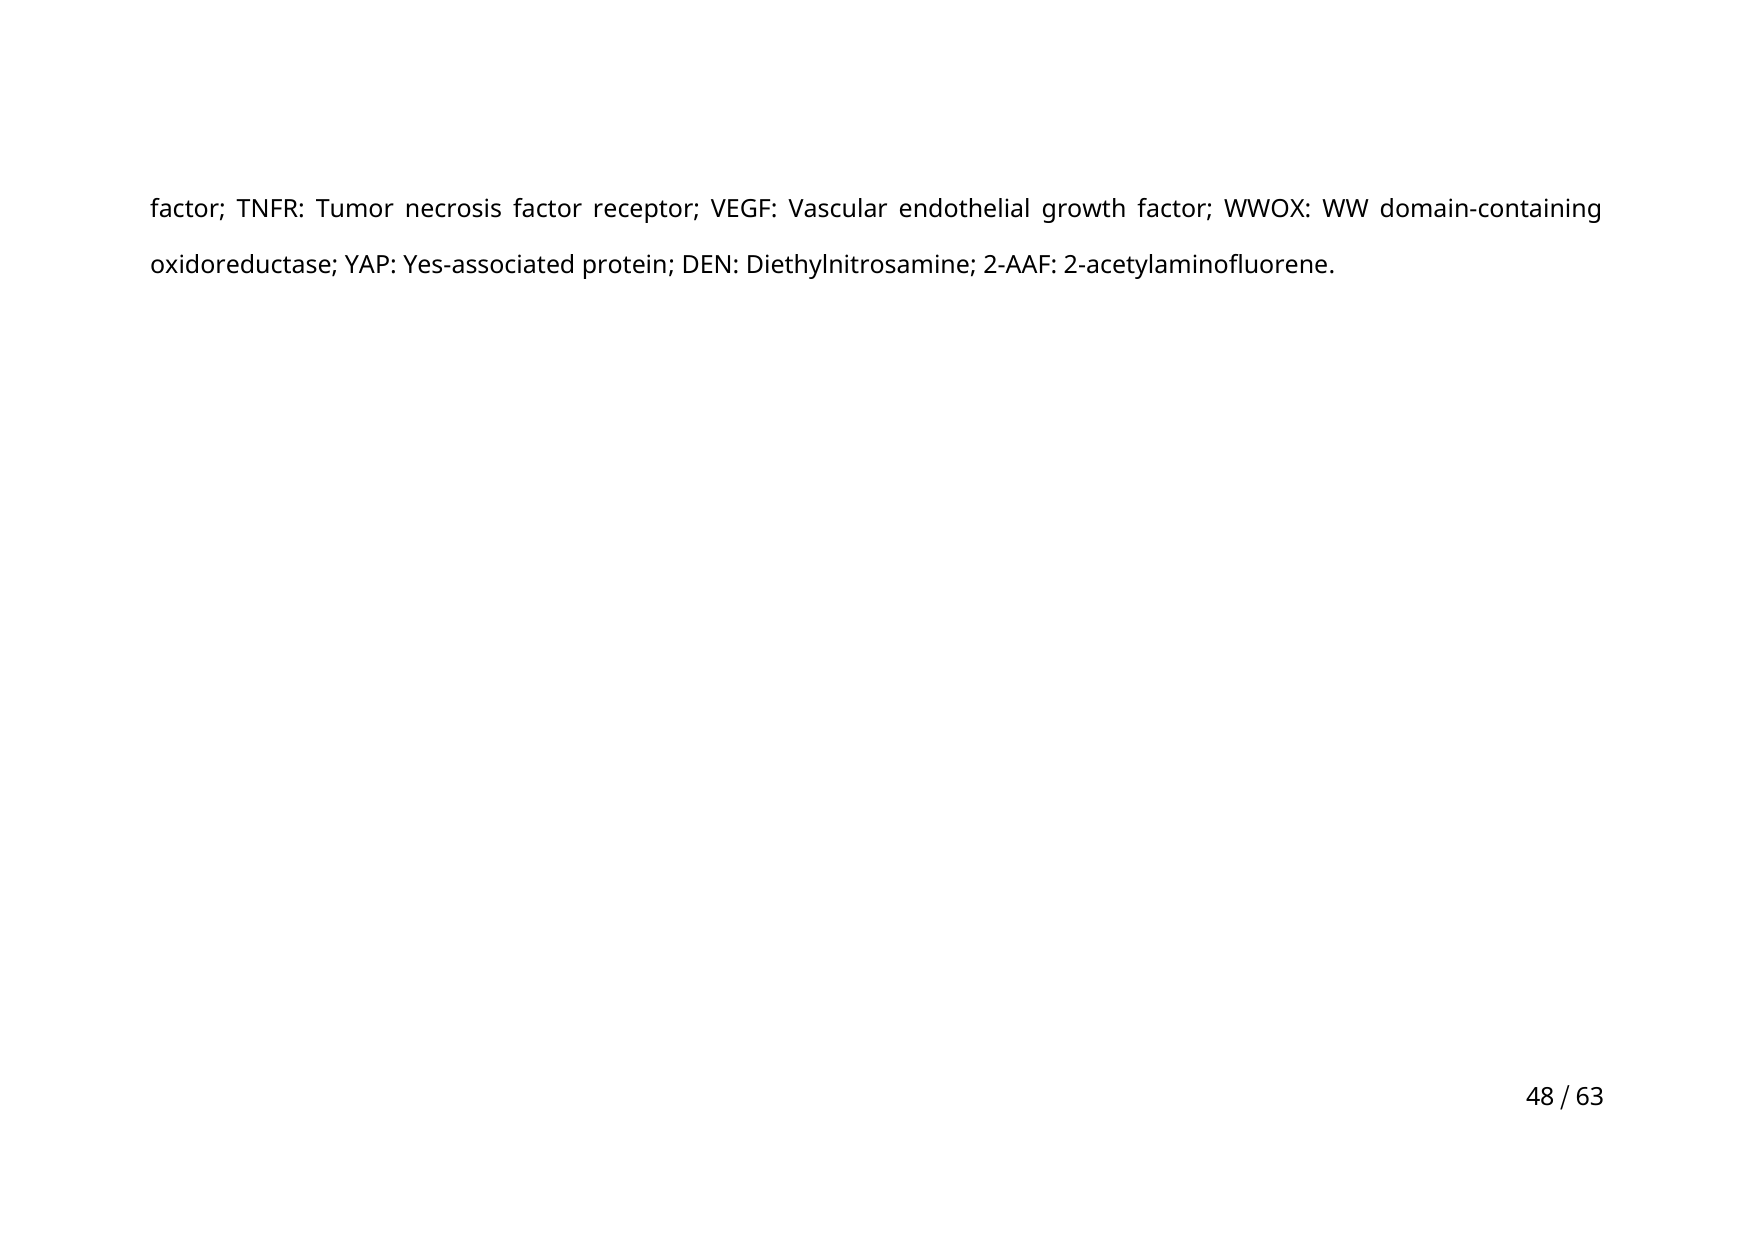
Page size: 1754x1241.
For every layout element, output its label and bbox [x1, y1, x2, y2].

text [150, 189, 1604, 283]
